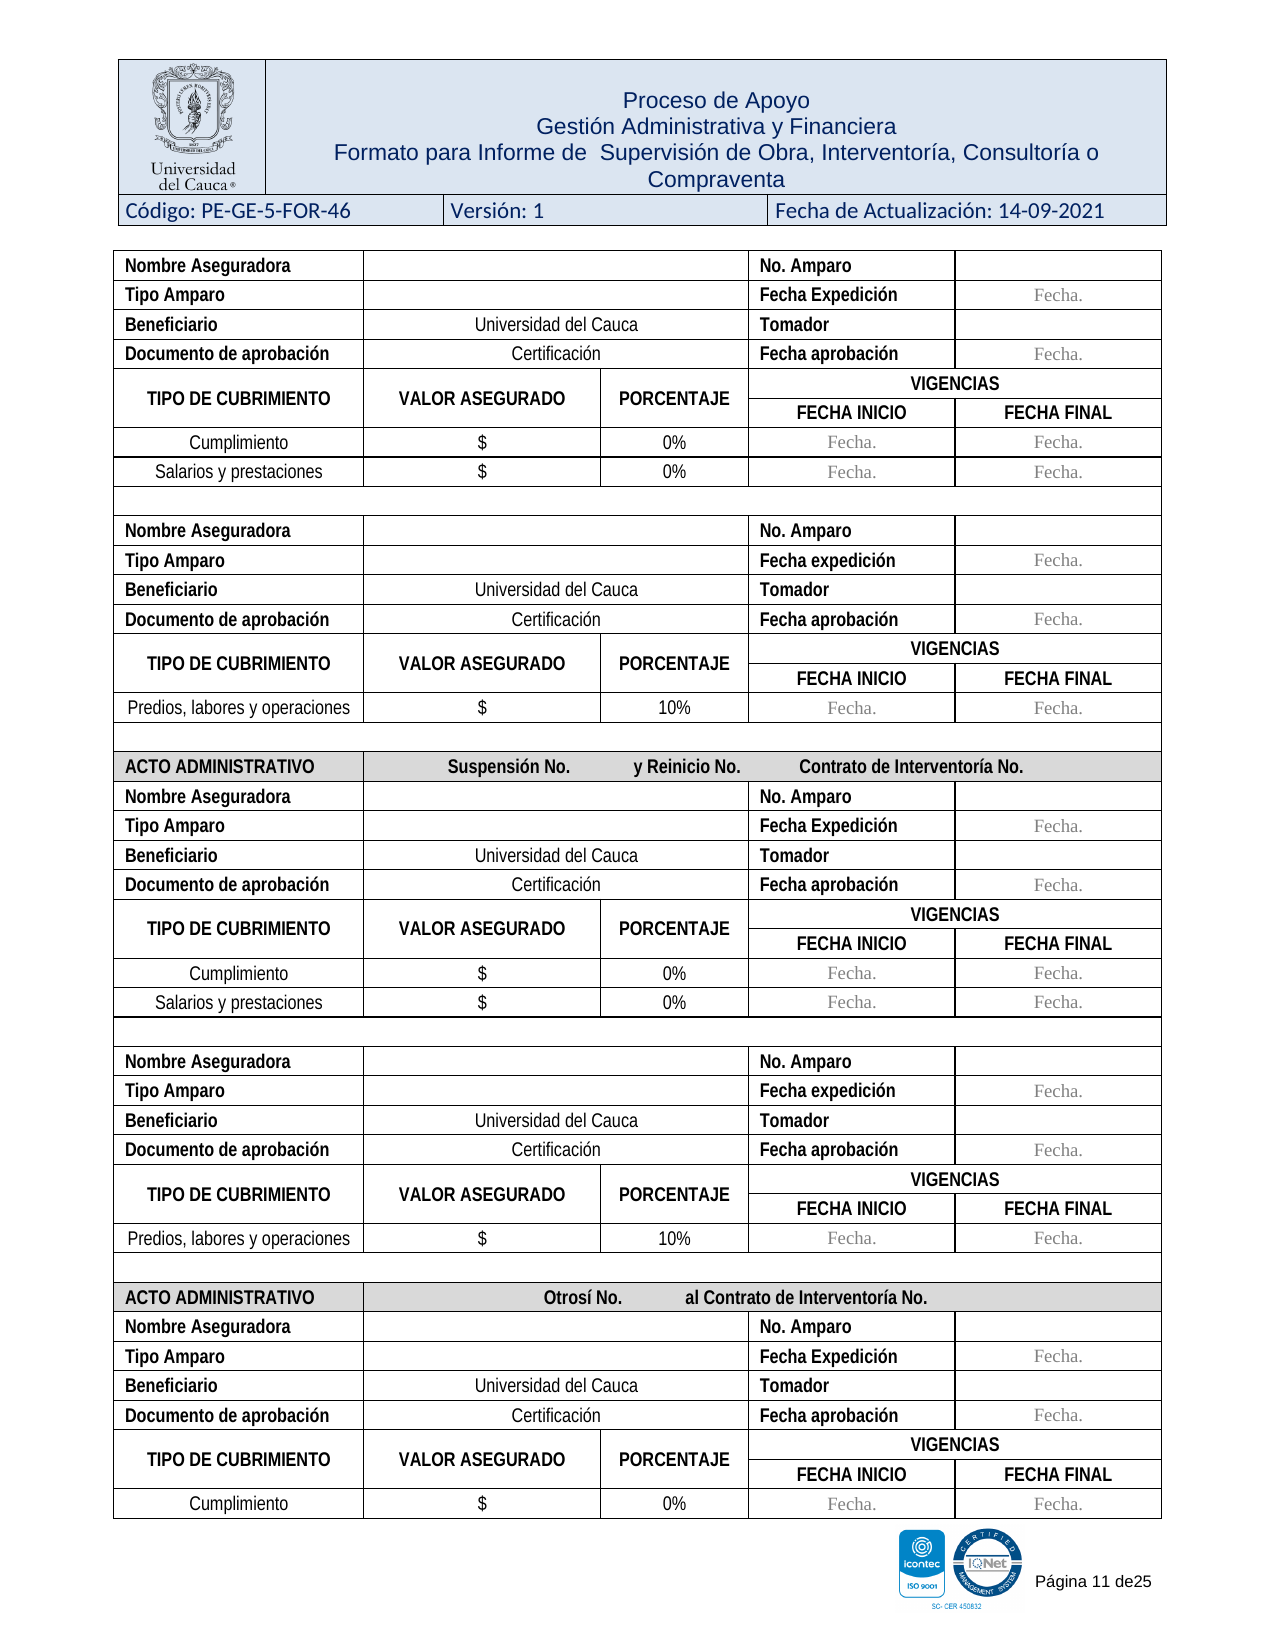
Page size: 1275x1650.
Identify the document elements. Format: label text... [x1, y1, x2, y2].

table_cell Fecha expedición [749, 1076, 954, 1105]
table_cell $ [364, 458, 600, 486]
table_cell Cumplimiento [114, 1489, 363, 1518]
table_cell [956, 1047, 1161, 1075]
table_cell VALOR ASEGURADO [364, 1165, 600, 1223]
table_cell FECHA INICIO [749, 399, 954, 427]
table_cell PORCENTAJE [601, 634, 748, 692]
table_cell Certificación [364, 1401, 748, 1429]
table_cell 0% [601, 1489, 748, 1518]
table_cell [114, 1253, 1161, 1282]
table_cell [114, 1018, 1161, 1046]
table_cell $ [364, 988, 600, 1016]
table_cell [956, 1312, 1161, 1341]
table_cell [364, 1312, 748, 1341]
table_cell VIGENCIAS [749, 900, 1161, 928]
table_cell FECHA FINAL [956, 399, 1161, 427]
table_cell Tipo Amparo [114, 281, 363, 309]
table_cell Universidad del Cauca [364, 1106, 748, 1134]
table_cell $ [364, 1224, 600, 1252]
table_cell [364, 811, 748, 839]
table_cell FECHA INICIO [749, 664, 954, 692]
table_cell Documento de aprobación [114, 870, 363, 898]
table_cell PORCENTAJE [601, 369, 748, 427]
table_cell FECHA FINAL [956, 664, 1161, 692]
table_cell [364, 1047, 748, 1075]
table_cell Salarios y prestaciones [114, 458, 363, 486]
table_cell $ [364, 693, 600, 722]
table_cell No. Amparo [749, 516, 954, 545]
table_cell No. Amparo [749, 1047, 954, 1075]
table_cell [956, 782, 1161, 810]
table_cell VALOR ASEGURADO [364, 369, 600, 427]
table_cell Tomador [749, 1371, 954, 1400]
table_cell Nombre Aseguradora [114, 1047, 363, 1075]
table_cell Suspensión No. y Reinicio No. Contrato de Interventoría No. [364, 752, 1161, 781]
table_cell TIPO DE CUBRIMIENTO [114, 1430, 363, 1488]
table_cell 0% [601, 428, 748, 456]
table_cell Fecha Expedición [749, 811, 954, 839]
table_cell 10% [601, 1224, 748, 1252]
table_cell PORCENTAJE [601, 1165, 748, 1223]
table_cell Documento de aprobación [114, 1135, 363, 1164]
table_cell [956, 1371, 1161, 1400]
table_cell Beneficiario [114, 1371, 363, 1400]
table_cell $ [364, 428, 600, 456]
table_cell Tomador [749, 841, 954, 869]
table_cell Predios, labores y operaciones [114, 693, 363, 722]
table_cell [364, 1076, 748, 1105]
table_cell ACTO ADMINISTRATIVO [114, 752, 363, 781]
table_cell VIGENCIAS [749, 634, 1161, 663]
table_cell [364, 546, 748, 574]
table_cell Universidad del Cauca [364, 310, 748, 338]
table_cell 10% [601, 693, 748, 722]
table_cell VIGENCIAS [749, 1165, 1161, 1193]
table_cell Tipo Amparo [114, 811, 363, 839]
table_cell Beneficiario [114, 841, 363, 869]
table_cell 0% [601, 458, 748, 486]
table_cell TIPO DE CUBRIMIENTO [114, 634, 363, 692]
table_cell FECHA FINAL [956, 1460, 1161, 1488]
table_cell [364, 782, 748, 810]
table_cell Predios, labores y operaciones [114, 1224, 363, 1252]
table_cell Universidad del Cauca [364, 575, 748, 604]
table_cell [956, 516, 1161, 545]
table_cell VALOR ASEGURADO [364, 1430, 600, 1488]
table_cell Fecha Expedición [749, 281, 954, 309]
table_cell Salarios y prestaciones [114, 988, 363, 1016]
table_cell Universidad del Cauca [364, 841, 748, 869]
table_cell Tomador [749, 1106, 954, 1134]
picture [895, 1524, 1026, 1613]
table_cell ACTO ADMINISTRATIVO [114, 1283, 363, 1311]
table_cell [114, 723, 1161, 751]
table_cell [956, 310, 1161, 338]
table_cell No. Amparo [749, 782, 954, 810]
table_cell Universidad del Cauca [364, 1371, 748, 1400]
table_cell [956, 575, 1161, 604]
table_cell Fecha Expedición [749, 1342, 954, 1370]
table_cell [956, 251, 1161, 279]
table_cell TIPO DE CUBRIMIENTO [114, 369, 363, 427]
table_cell Documento de aprobación [114, 1401, 363, 1429]
table_cell FECHA INICIO [749, 1460, 954, 1488]
table_cell 0% [601, 959, 748, 987]
table_cell Tipo Amparo [114, 546, 363, 574]
table_cell Otrosí No. al Contrato de Interventoría No. [364, 1283, 1161, 1311]
table_cell No. Amparo [749, 1312, 954, 1341]
table_cell [956, 841, 1161, 869]
table_cell Nombre Aseguradora [114, 251, 363, 279]
table_cell Nombre Aseguradora [114, 516, 363, 545]
table_cell VALOR ASEGURADO [364, 634, 600, 692]
table_cell TIPO DE CUBRIMIENTO [114, 1165, 363, 1223]
table_cell Cumplimiento [114, 428, 363, 456]
table_cell No. Amparo [749, 251, 954, 279]
table_cell FECHA INICIO [749, 929, 954, 957]
table_cell [364, 516, 748, 545]
table_cell Nombre Aseguradora [114, 1312, 363, 1341]
table_cell Documento de aprobación [114, 605, 363, 633]
table_cell [364, 1342, 748, 1370]
table_cell VALOR ASEGURADO [364, 900, 600, 957]
table_cell Tomador [749, 575, 954, 604]
table_cell Beneficiario [114, 575, 363, 604]
table_cell VIGENCIAS [749, 1430, 1161, 1459]
table_cell TIPO DE CUBRIMIENTO [114, 900, 363, 957]
table_cell Certificación [364, 340, 748, 368]
table_cell [364, 281, 748, 309]
table_cell [956, 1106, 1161, 1134]
table_cell Fecha aprobación [749, 340, 954, 368]
table_cell Certificación [364, 870, 748, 898]
table_cell FECHA FINAL [956, 1194, 1161, 1223]
table_cell $ [364, 1489, 600, 1518]
table_cell Certificación [364, 605, 748, 633]
table_cell [114, 487, 1161, 515]
table_cell Beneficiario [114, 310, 363, 338]
table_cell Nombre Aseguradora [114, 782, 363, 810]
table_cell 0% [601, 988, 748, 1016]
table_cell Fecha expedición [749, 546, 954, 574]
table_cell Tipo Amparo [114, 1342, 363, 1370]
table_cell $ [364, 959, 600, 987]
table_cell Fecha aprobación [749, 1401, 954, 1429]
table_cell Fecha aprobación [749, 870, 954, 898]
table_cell Documento de aprobación [114, 340, 363, 368]
table_cell PORCENTAJE [601, 1430, 748, 1488]
table_cell FECHA FINAL [956, 929, 1161, 957]
table_cell PORCENTAJE [601, 900, 748, 957]
table_cell Beneficiario [114, 1106, 363, 1134]
table_cell [364, 251, 748, 279]
table_cell VIGENCIAS [749, 369, 1161, 397]
table_cell Certificación [364, 1135, 748, 1164]
table_cell Tipo Amparo [114, 1076, 363, 1105]
table_cell Fecha aprobación [749, 605, 954, 633]
table_cell Fecha aprobación [749, 1135, 954, 1164]
table_cell Tomador [749, 310, 954, 338]
picture [144, 60, 240, 194]
table_cell FECHA INICIO [749, 1194, 954, 1223]
table_cell Cumplimiento [114, 959, 363, 987]
